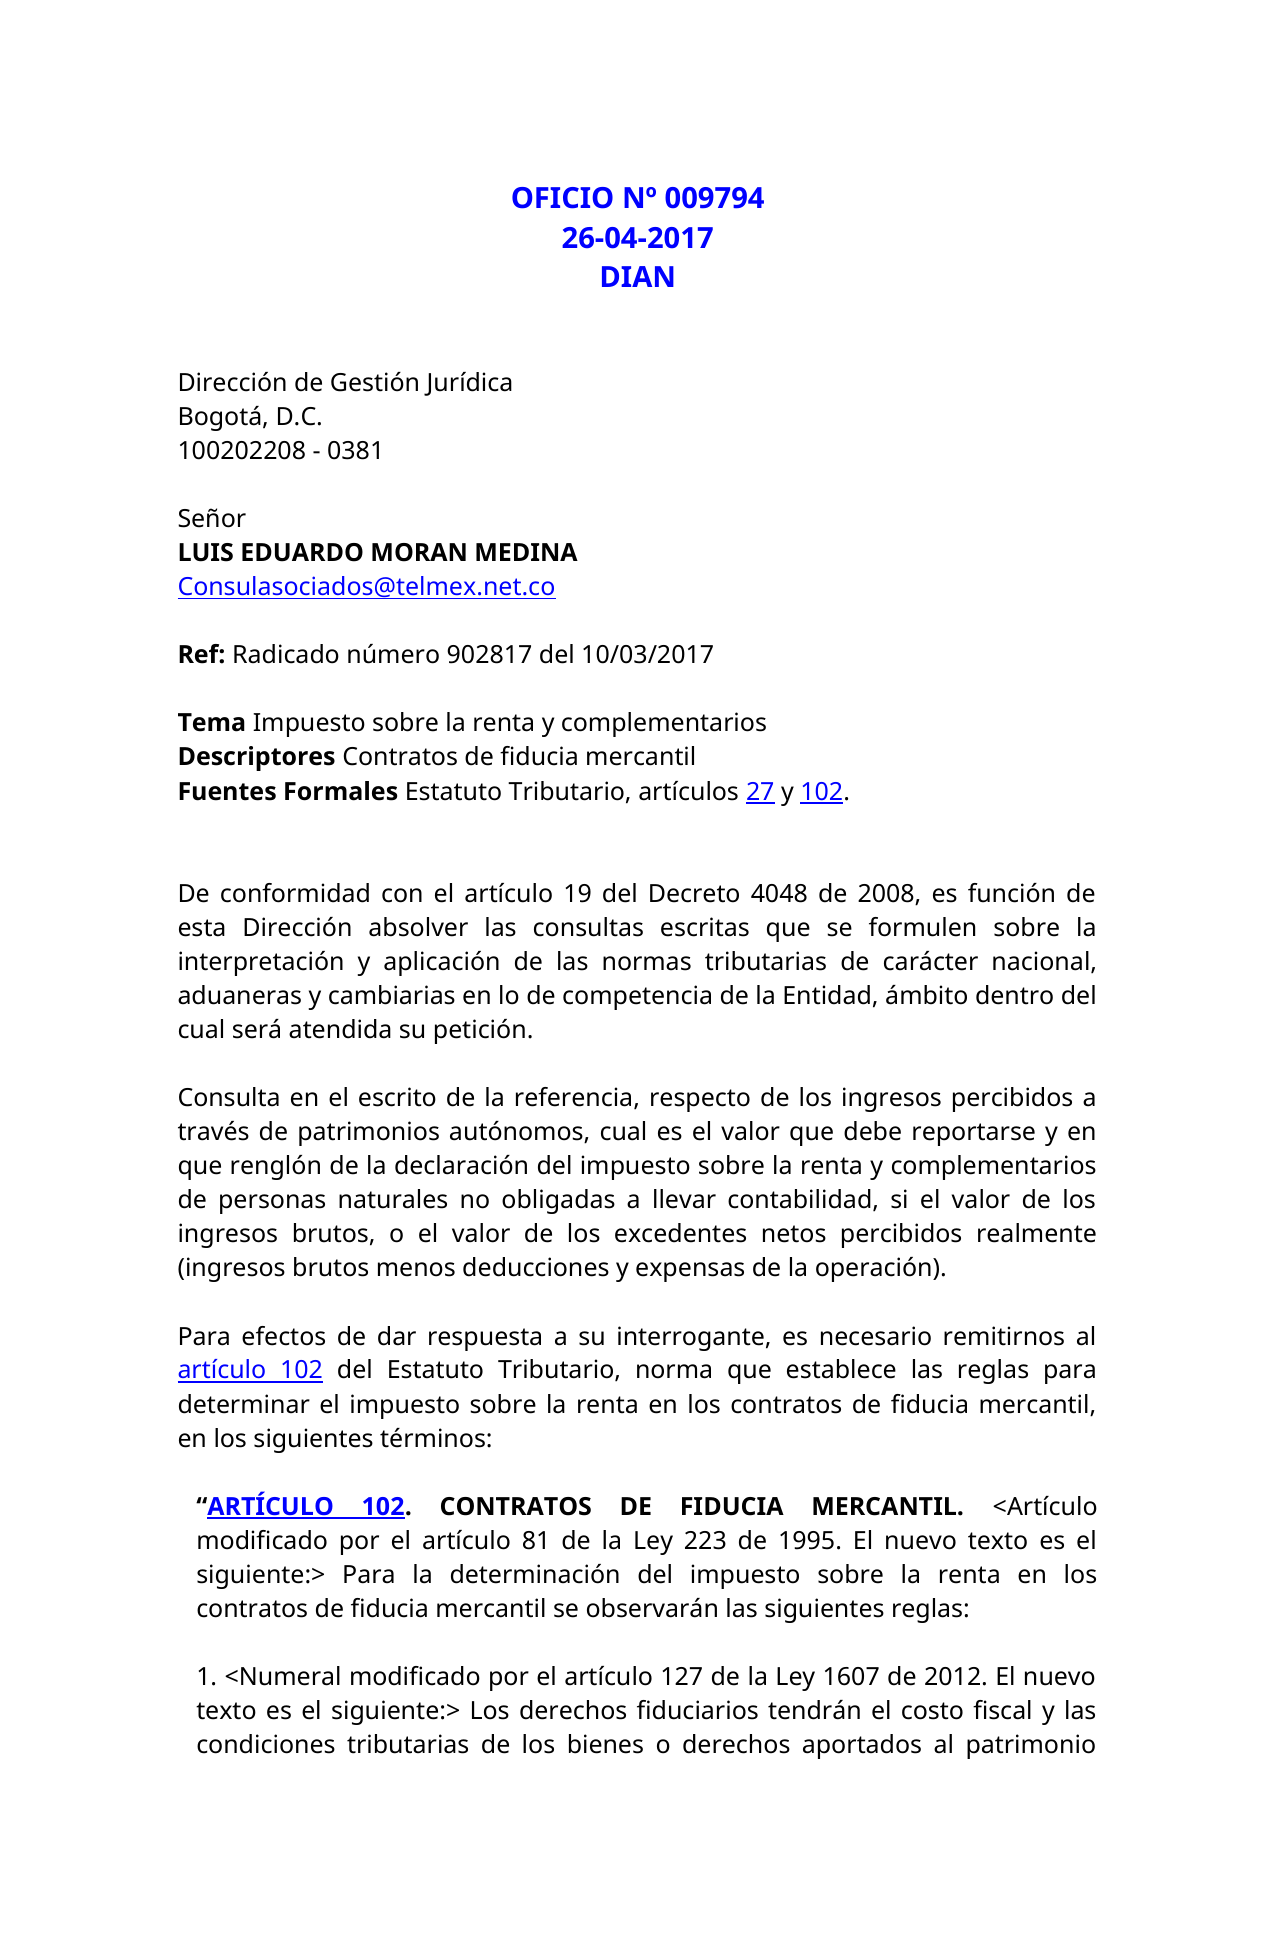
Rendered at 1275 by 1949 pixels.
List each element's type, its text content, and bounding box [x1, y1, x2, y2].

text Consulasociados@telmex.net.co [177, 569, 1098, 603]
text Consulta en el escrito de la referencia, respecto de los ingresos percibidos a través de patrimonios autónomos, cual es el valor que debe reportarse y en que renglón de la declaración del impuesto sobre la renta y complementarios de personas naturales no obligadas a llevar contabilidad, si el valor de los ingresos brutos, o el valor de los excedentes netos percibidos realmente (ingresos brutos menos deducciones y expensas de la operación). [177, 1080, 1098, 1284]
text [196, 1659, 1098, 1761]
text OFICIO Nº 009794 [177, 177, 1098, 217]
text LUIS EDUARDO MORAN MEDINA [177, 535, 1098, 569]
text Dirección de Gestión Jurídica [177, 364, 1098, 398]
text Tema Impuesto sobre la renta y complementarios [177, 705, 1098, 739]
text “ARTÍCULO 102. CONTRATOS DE FIDUCIA MERCANTIL. <Artículo modificado por el artículo 81 de la Ley 223 de 1995. El nuevo texto es el siguiente:> Para la determinación del impuesto sobre la renta en los contratos de fiducia mercantil se observarán las siguientes reglas: [196, 1488, 1098, 1625]
text Señor [177, 501, 1098, 535]
text 26-04-2017 [177, 217, 1098, 257]
text Ref: Radicado número 902817 del 10/03/2017 [177, 637, 1098, 671]
text 100202208 - 0381 [177, 432, 1098, 467]
text Descriptores Contratos de fiducia mercantil [177, 739, 1098, 773]
text Bogotá, D.C. [177, 398, 1098, 432]
text Fuentes Formales Estatuto Tributario, artículos 27 y 102. [177, 773, 1098, 807]
text Para efectos de dar respuesta a su interrogante, es necesario remitirnos al artículo 102 del Estatuto Tributario, norma que establece las reglas para determinar el impuesto sobre la renta en los contratos de fiducia mercantil, en los siguientes términos: [177, 1318, 1098, 1454]
text DIAN [177, 257, 1098, 296]
text De conformidad con el artículo 19 del Decreto 4048 de 2008, es función de esta Dirección absolver las consultas escritas que se formulen sobre la interpretación y aplicación de las normas tributarias de carácter nacional, aduaneras y cambiarias en lo de competencia de la Entidad, ámbito dentro del cual será atendida su petición. [177, 875, 1098, 1046]
